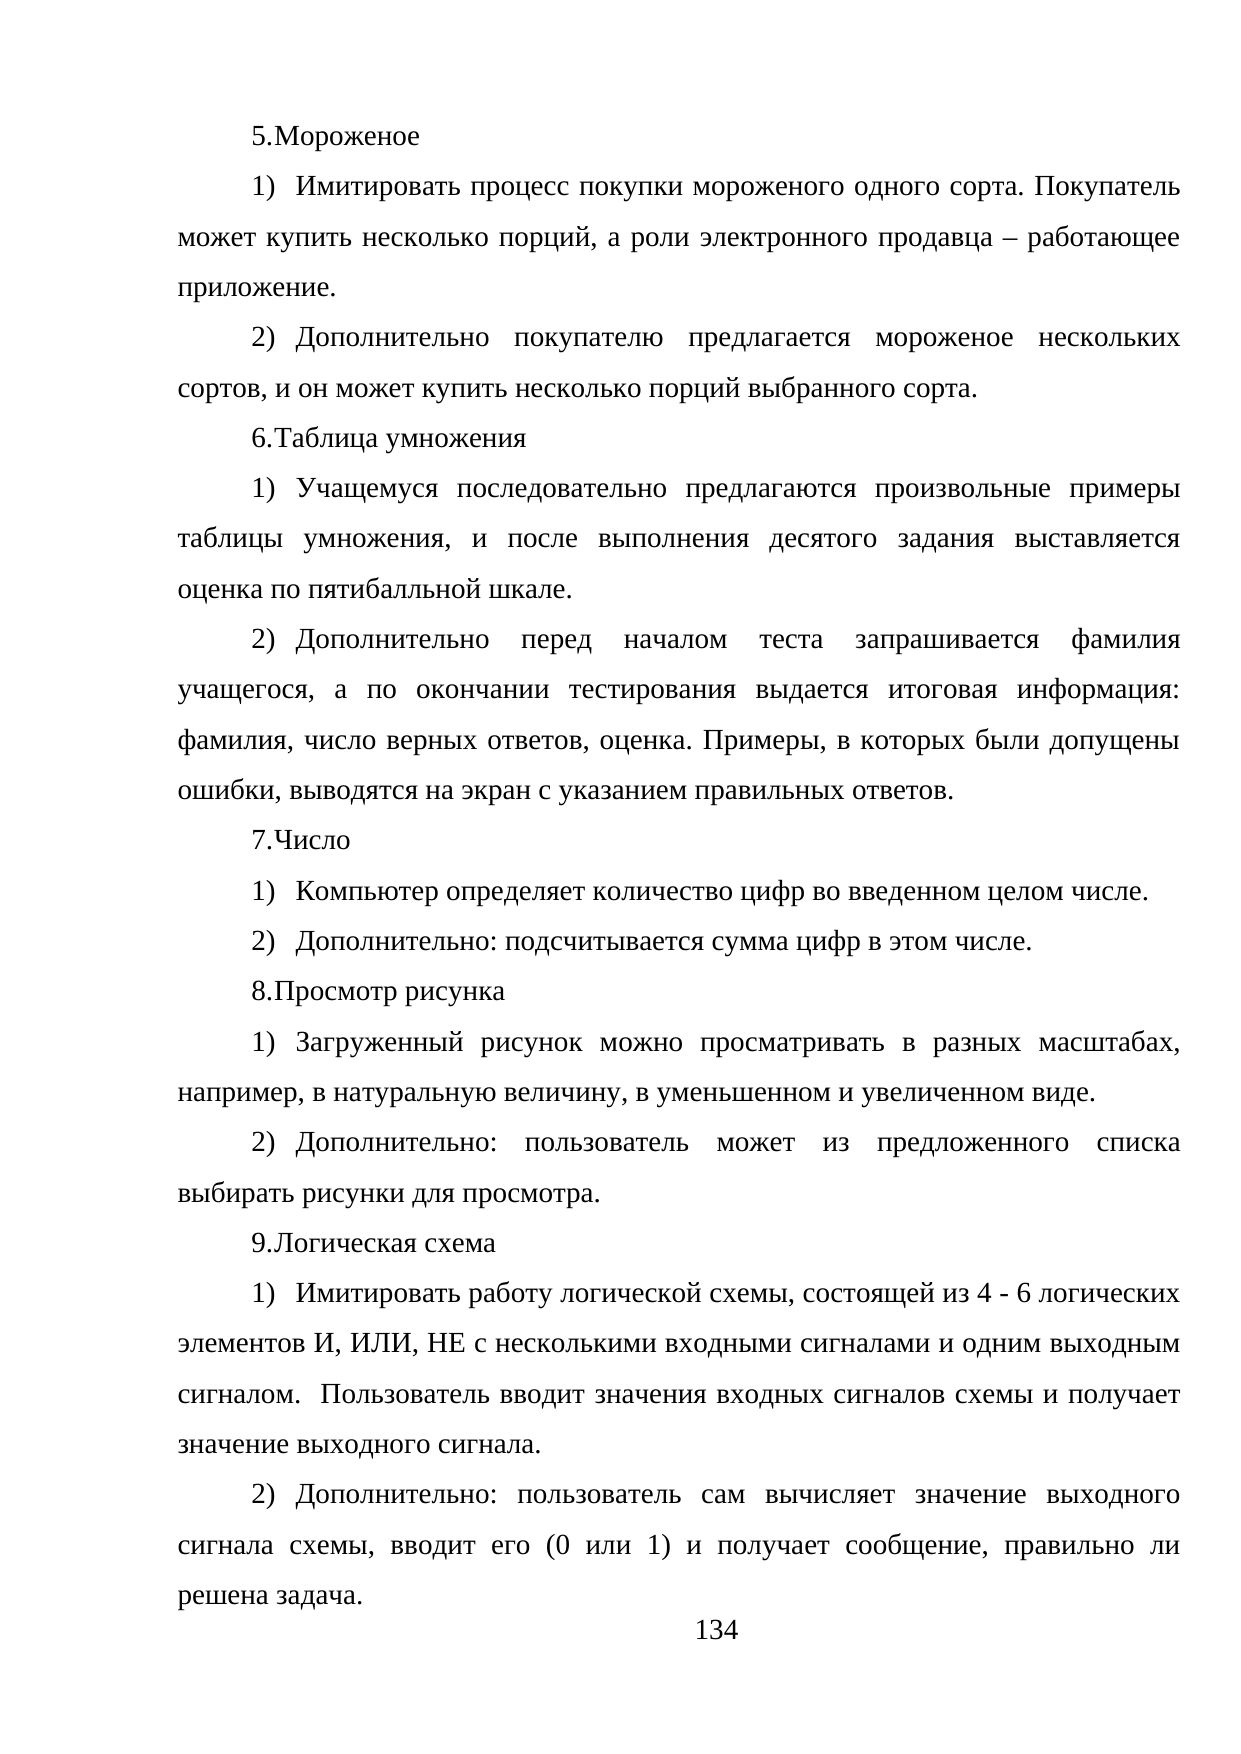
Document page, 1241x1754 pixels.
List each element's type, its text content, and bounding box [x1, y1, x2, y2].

list Дополнительно перед началом теста запрашивается фамилия учащегося, а по окончании тестирования выдается итоговая информация: фамилия, число верных ответов, оценка. Примеры, в которых были допущены ошибки, выводятся на экран с указанием правильных ответов. [177, 621, 1181, 806]
list Мороженое [177, 118, 1181, 152]
list Дополнительно: пользователь может из предложенного списка выбирать рисунки для просмотра. [177, 1124, 1181, 1208]
list Таблица умножения [177, 420, 1181, 453]
list Имитировать процесс покупки мороженого одного сорта. Покупатель может купить несколько порций, а роли электронного продавца – работающее приложение. [177, 168, 1181, 303]
list Логическая схема [177, 1225, 1181, 1258]
list Дополнительно покупателю предлагается мороженое нескольких сортов, и он может купить несколько порций выбранного сорта. [177, 319, 1181, 403]
list Учащемуся последовательно предлагаются произвольные примеры таблицы умножения, и после выполнения десятого задания выставляется оценка по пятибалльной шкале. [177, 470, 1181, 604]
list Дополнительно: пользователь сам вычисляет значение выходного сигнала схемы, вводит его (0 или 1) и получает сообщение, правильно ли решена задача. [177, 1477, 1181, 1611]
list Дополнительно: подсчитывается сумма цифр в этом числе. [177, 923, 1181, 957]
list Компьютер определяет количество цифр во введенном целом числе. [177, 873, 1181, 906]
list Имитировать работу логической схемы, состоящей из 4 - 6 логических элементов И, ИЛИ, НЕ с несколькими входными сигналами и одним выходным сигналом. Пользователь вводит значения входных сигналов схемы и получает значение выходного сигнала. [177, 1275, 1181, 1460]
list Число [177, 822, 1181, 856]
list Просмотр рисунка [177, 973, 1181, 1007]
list Загруженный рисунок можно просматривать в разных масштабах, например, в натуральную величину, в уменьшенном и увеличенном виде. [177, 1024, 1181, 1108]
